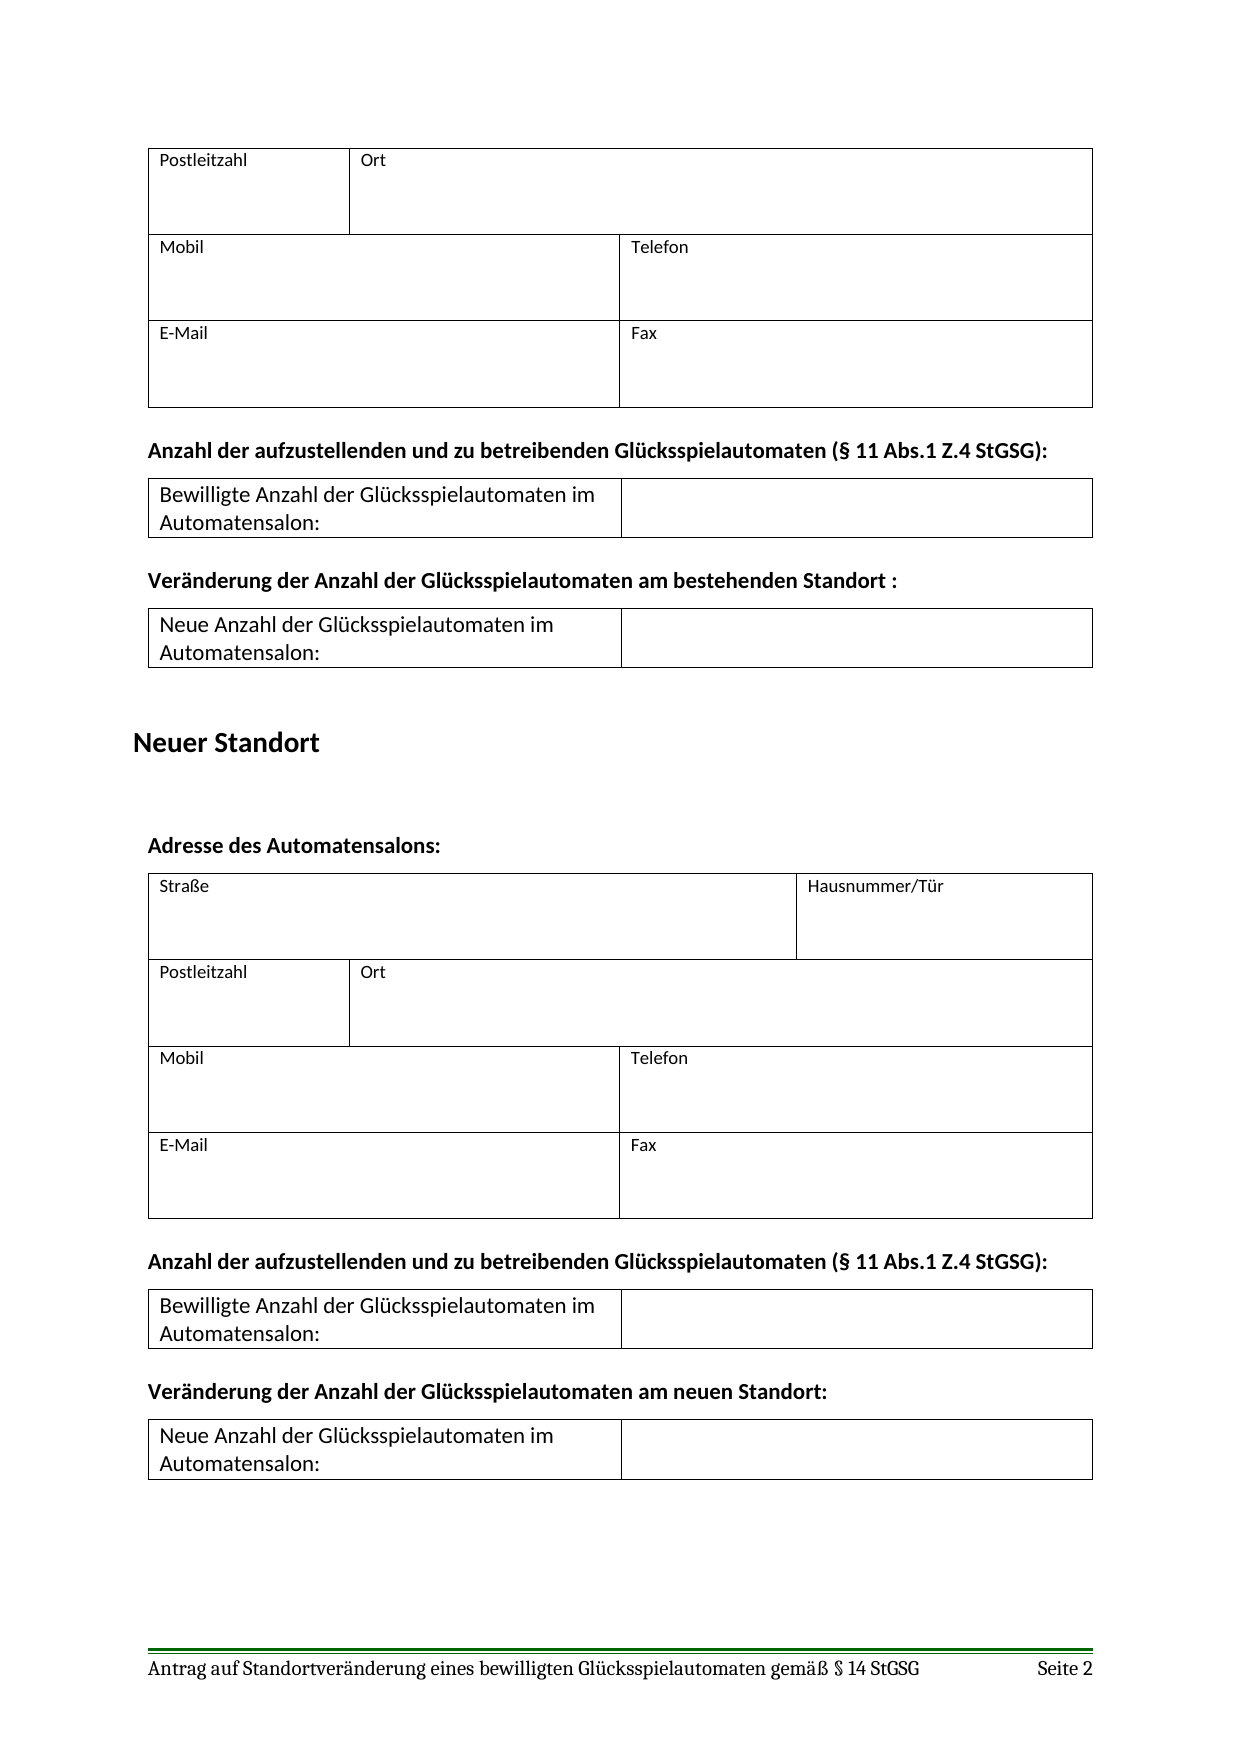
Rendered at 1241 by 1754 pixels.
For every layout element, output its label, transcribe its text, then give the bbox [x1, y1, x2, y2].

table_header Straße [149, 874, 796, 959]
text Anzahl der aufzustellenden und zu betreibenden Glücksspielautomaten (§ 11 Abs.1 Z.4 StGSG): [148, 436, 1093, 464]
table_header [622, 479, 1092, 537]
table_cell Postleitzahl [149, 960, 349, 1046]
table_cell Postleitzahl [149, 149, 349, 234]
text Veränderung der Anzahl der Glücksspielautomaten am neuen Standort: [148, 1377, 1093, 1405]
table_cell Mobil [149, 235, 619, 320]
table_cell Ort [350, 149, 1092, 234]
table_cell E-Mail [149, 1133, 619, 1218]
table_header Hausnummer/Tür [797, 874, 1092, 959]
text Veränderung der Anzahl der Glücksspielautomaten am bestehenden Standort : [148, 566, 1093, 594]
table_header Neue Anzahl der Glücksspielautomaten im Automatensalon: [149, 1420, 621, 1478]
table_header Bewilligte Anzahl der Glücksspielautomaten im Automatensalon: [149, 479, 621, 537]
table_cell Telefon [620, 235, 1092, 320]
text Adresse des Automatensalons: [148, 831, 1093, 859]
table_header [622, 1420, 1092, 1478]
table_cell Fax [620, 1133, 1092, 1218]
text Anzahl der aufzustellenden und zu betreibenden Glücksspielautomaten (§ 11 Abs.1 Z.4 StGSG): [148, 1247, 1093, 1275]
table_header Neue Anzahl der Glücksspielautomaten im Automatensalon: [149, 609, 621, 667]
table_cell Ort [350, 960, 1092, 1046]
text Neuer Standort [133, 724, 1093, 759]
table_cell Telefon [620, 1047, 1092, 1132]
table_header [622, 1290, 1092, 1348]
table_header Bewilligte Anzahl der Glücksspielautomaten im Automatensalon: [149, 1290, 621, 1348]
table_cell Fax [620, 321, 1092, 407]
table_cell Mobil [149, 1047, 619, 1132]
table_header [622, 609, 1092, 667]
table_cell E-Mail [149, 321, 619, 407]
